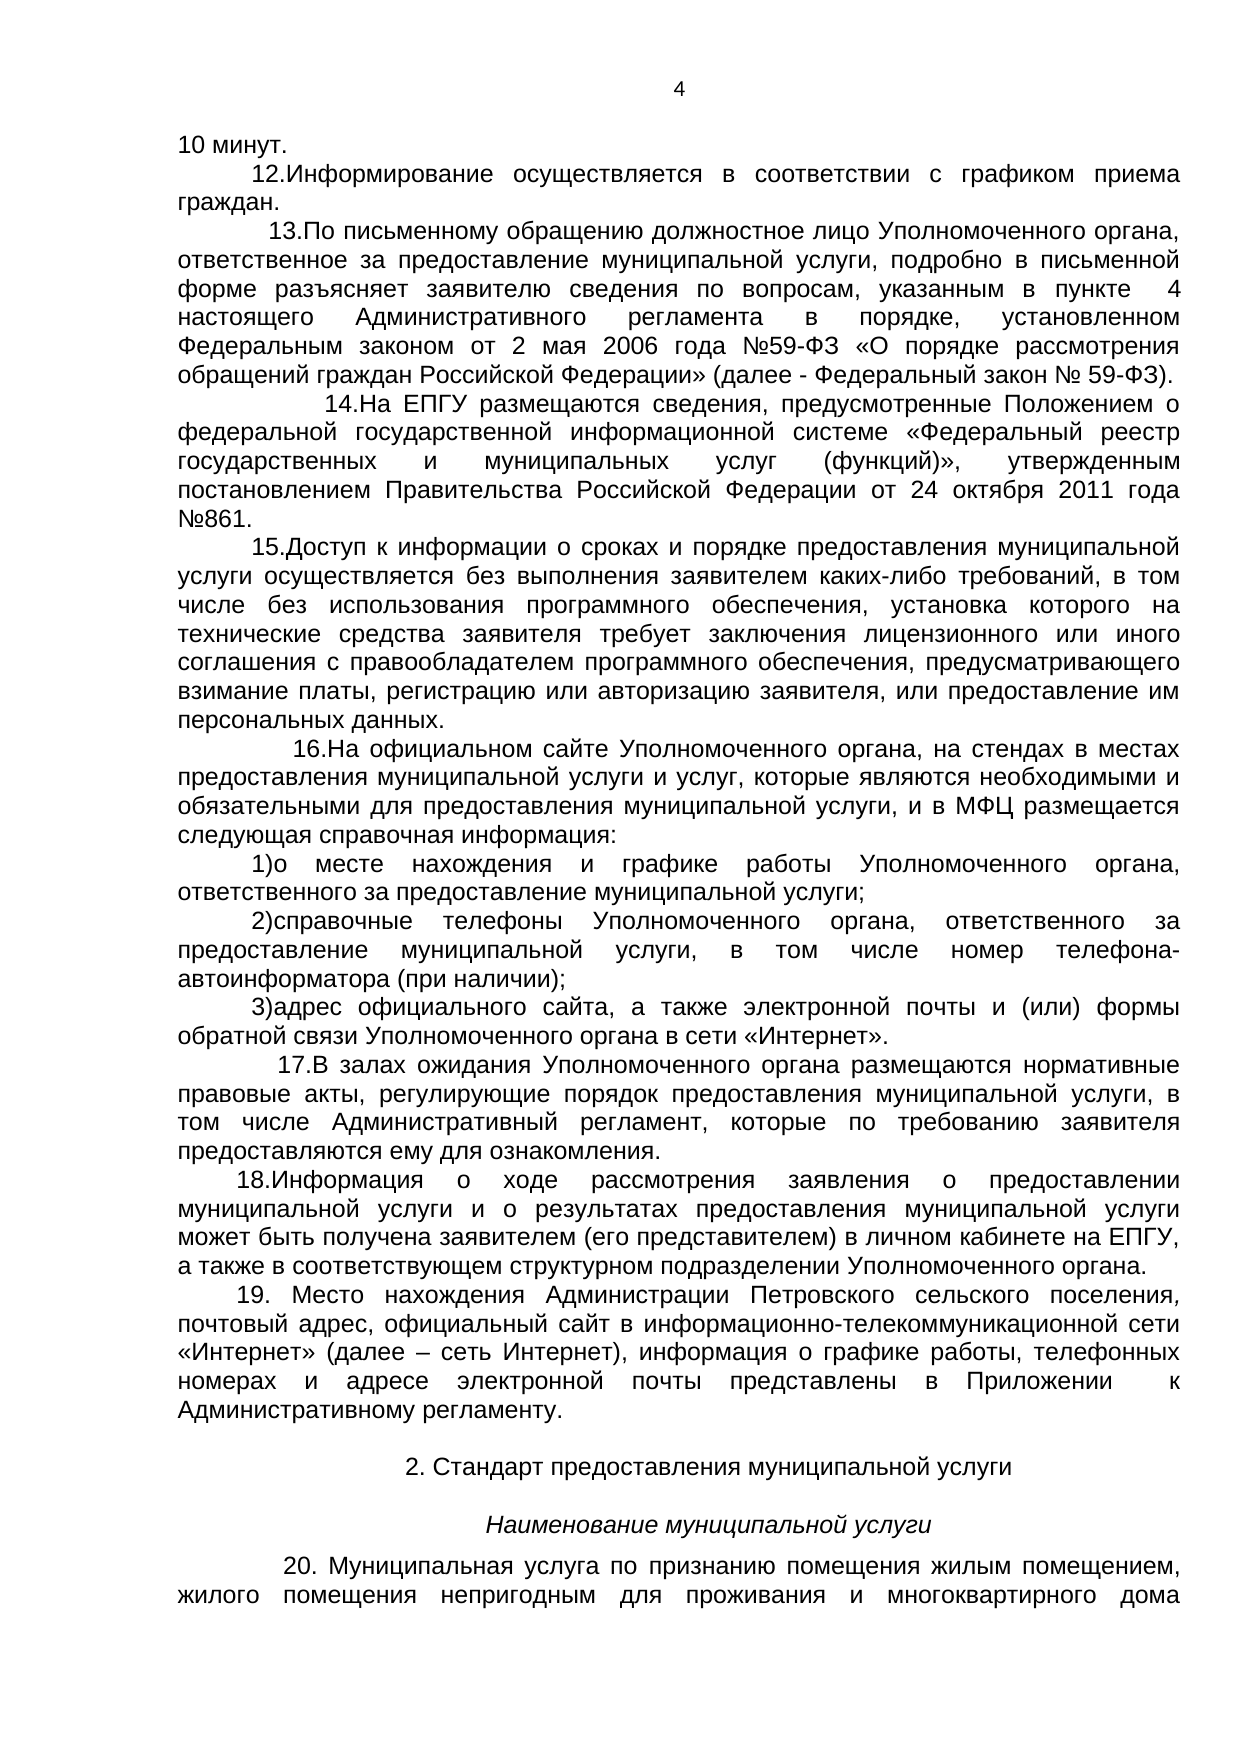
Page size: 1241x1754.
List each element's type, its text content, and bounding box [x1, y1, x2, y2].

text 13.По письменному обращению должностное лицо Уполномоченного органа, ответственное за предоставление муниципальной услуги, подробно в письменной форме разъясняет заявителю сведения по вопросам, указанным в пункте 4 настоящего Административного регламента в порядке, установленном Федеральным законом от 2 мая 2006 года №59-ФЗ «О порядке рассмотрения обращений граждан Российской Федерации» (далее - Федеральный закон № 59-ФЗ). [177, 216, 1181, 389]
text 14.На ЕПГУ размещаются сведения, предусмотренные Положением о федеральной государственной информационной системе «Федеральный реестр государственных и муниципальных услуг (функций)», утвержденным постановлением Правительства Российской Федерации от 24 октября 2011 года №861. [177, 389, 1181, 532]
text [177, 130, 1181, 159]
text 15.Доступ к информации о сроках и порядке предоставления муниципальной услуги осуществляется без выполнения заявителем каких-либо требований, в том числе без использования программного обеспечения, установка которого на технические средства заявителя требует заключения лицензионного или иного соглашения с правообладателем программного обеспечения, предусматривающего взимание платы, регистрацию или авторизацию заявителя, или предоставление им персональных данных. [177, 532, 1181, 734]
text Наименование муниципальной услуги [177, 1510, 1181, 1539]
text 1)о месте нахождения и графике работы Уполномоченного органа, ответственного за предоставление муниципальной услуги; [177, 849, 1181, 906]
text 16.На официальном сайте Уполномоченного органа, на стендах в местах предоставления муниципальной услуги и услуг, которые являются необходимыми и обязательными для предоставления муниципальной услуги, и в МФЦ размещается следующая справочная информация: [177, 734, 1181, 849]
text 19. Место нахождения Администрации Петровского сельского поселения, почтовый адрес, официальный сайт в информационно-телекоммуникационной сети «Интернет» (далее – сеть Интернет), информация о графике работы, телефонных номерах и адресе электронной почты представлены в Приложении к Административному регламенту. [177, 1280, 1181, 1424]
text 2)справочные телефоны Уполномоченного органа, ответственного за предоставление муниципальной услуги, в том числе номер телефона-автоинформатора (при наличии); [177, 906, 1181, 992]
text 17.В залах ожидания Уполномоченного органа размещаются нормативные правовые акты, регулирующие порядок предоставления муниципальной услуги, в том числе Административный регламент, которые по требованию заявителя предоставляются ему для ознакомления. [177, 1050, 1181, 1165]
text 18.Информация о ходе рассмотрения заявления о предоставлении муниципальной услуги и о результатах предоставления муниципальной услуги может быть получена заявителем (его представителем) в личном кабинете на ЕПГУ, а также в соответствующем структурном подразделении Уполномоченного органа. [177, 1165, 1181, 1280]
text 2. Стандарт предоставления муниципальной услуги [177, 1452, 1181, 1481]
text 3)адрес официального сайта, а также электронной почты и (или) формы обратной связи Уполномоченного органа в сети «Интернет». [177, 992, 1181, 1050]
text 12.Информирование осуществляется в соответствии с графиком приема граждан. [177, 159, 1181, 216]
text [177, 1551, 1181, 1609]
